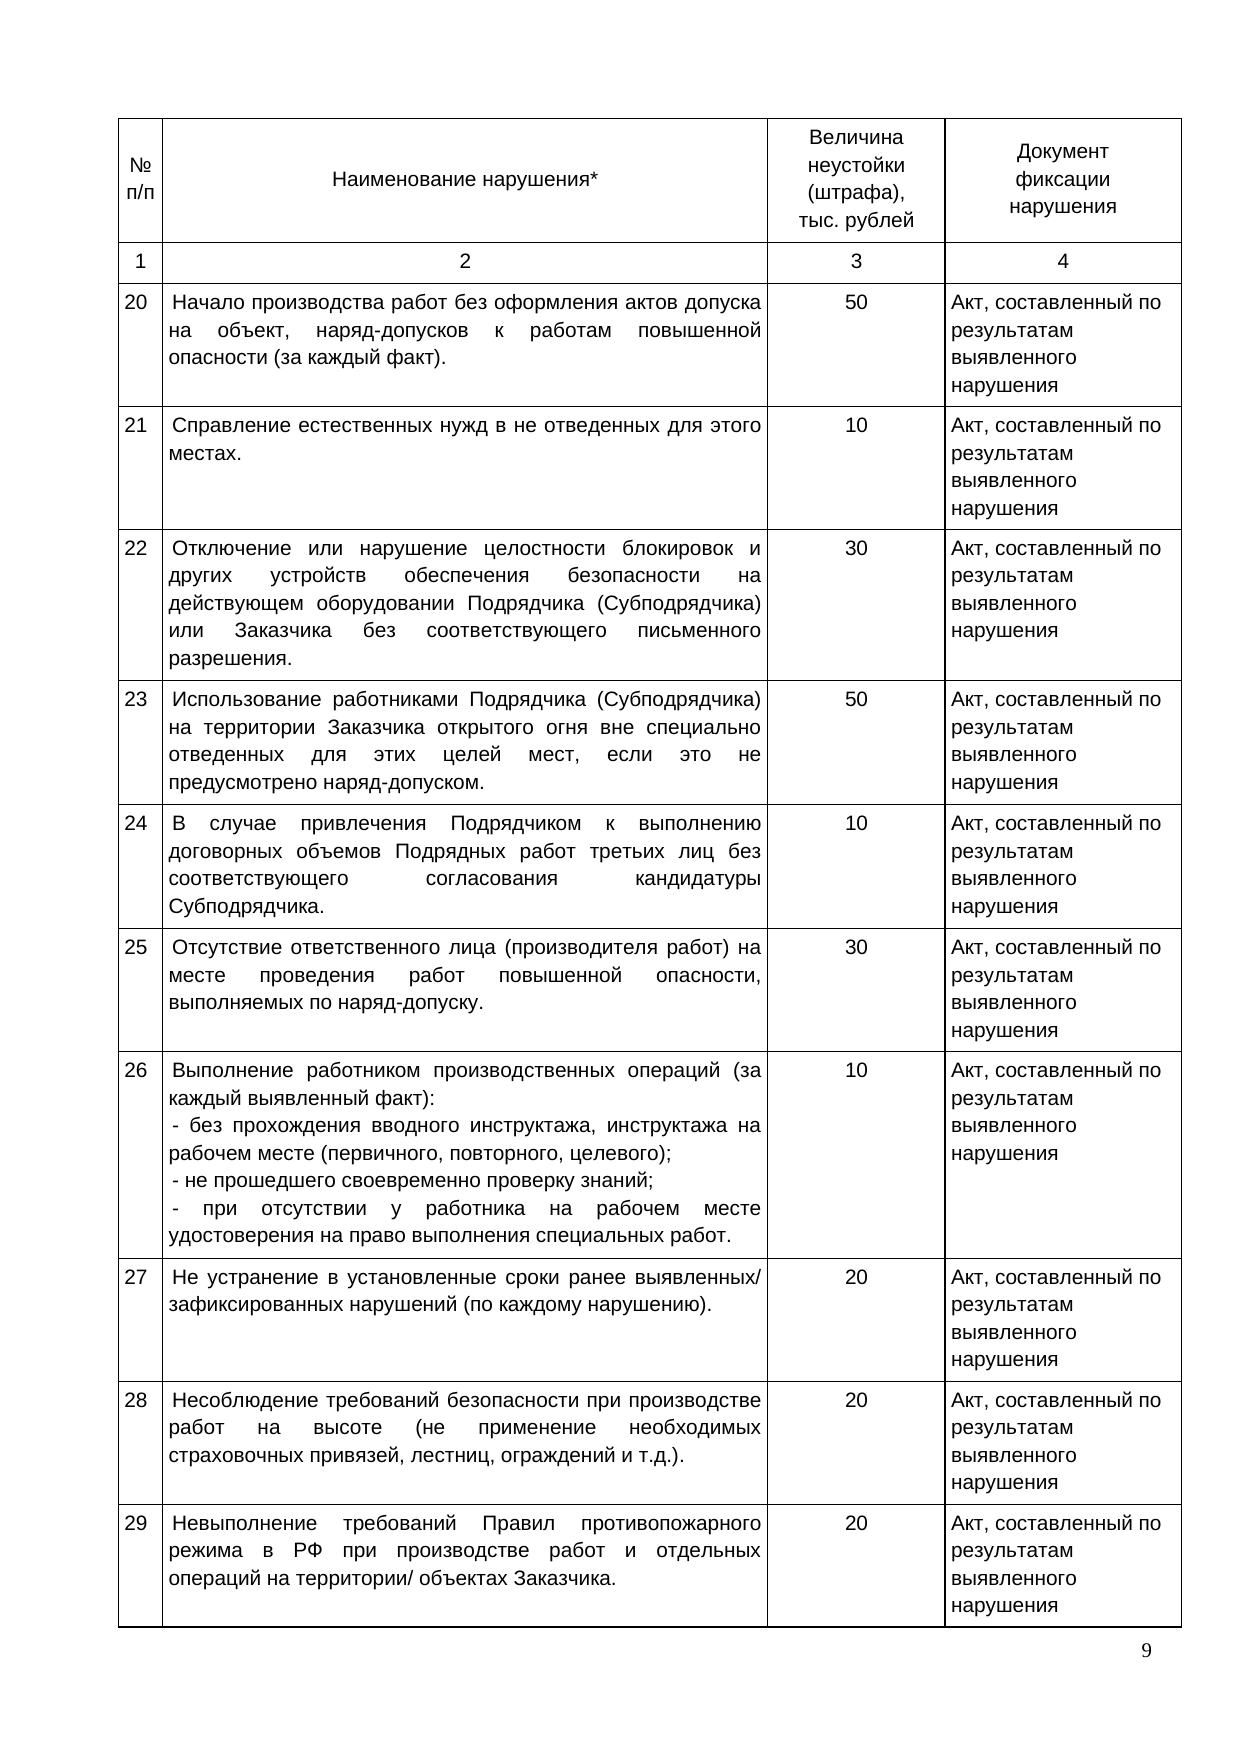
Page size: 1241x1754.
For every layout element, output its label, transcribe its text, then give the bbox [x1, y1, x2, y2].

table_cell Несоблюдение требований безопасности при производстве работ на высоте (не применение необходимых страховочных привязей, лестниц, ограждений и т.д.). [163, 1382, 767, 1503]
table_cell Невыполнение требований Правил противопожарного режима в РФ при производстве работ и отдельных операций на территории/ объектах Заказчика. [163, 1505, 767, 1626]
table_header Наименование нарушения* [163, 119, 767, 242]
table_cell [119, 1505, 162, 1626]
table_cell [119, 1259, 162, 1381]
table_cell 10 [768, 1052, 944, 1258]
table_cell 50 [768, 284, 944, 406]
table_cell Акт, составленный по результатам выявленного нарушения [946, 929, 1181, 1051]
table_cell 4 [946, 243, 1181, 283]
table_cell [119, 530, 162, 680]
table_cell [119, 1382, 162, 1503]
table_cell Использование работниками Подрядчика (Субподрядчика) на территории Заказчика открытого огня вне специально отведенных для этих целей мест, если это не предусмотрено наряд-допуском. [163, 681, 767, 804]
table_cell Акт, составленный по результатам выявленного нарушения [946, 1052, 1181, 1258]
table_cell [946, 1505, 1181, 1626]
table_cell 1 [119, 243, 162, 283]
table_cell 30 [768, 530, 944, 680]
table_cell Акт, составленный по результатам выявленного нарушения [946, 1382, 1181, 1503]
table_header Величина неустойки (штрафа), тыс. рублей [768, 119, 944, 242]
table_cell 20 [768, 1259, 944, 1381]
table_cell 10 [768, 407, 944, 529]
table_cell 3 [768, 243, 944, 283]
table_cell 30 [768, 929, 944, 1051]
table_cell 10 [768, 805, 944, 928]
table_cell [119, 681, 162, 804]
table_cell Акт, составленный по результатам выявленного нарушения [946, 407, 1181, 529]
table_cell Выполнение работником производственных операций (за каждый выявленный факт): - без прохождения вводного инструктажа, инструктажа на рабочем месте (первичного, повторного, целевого); - не прошедшего своевременно проверку знаний; - при отсутствии у работника на рабочем месте удостоверения на право выполнения специальных работ. [163, 1052, 767, 1258]
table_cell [946, 284, 1181, 406]
table_cell [119, 929, 162, 1051]
table_cell Не устранение в установленные сроки ранее выявленных/ зафиксированных нарушений (по каждому нарушению). [163, 1259, 767, 1381]
table_cell 50 [768, 681, 944, 804]
table_cell Начало производства работ без оформления актов допуска на объект, наряд-допусков к работам повышенной опасности (за каждый факт). [163, 284, 767, 406]
table_cell Акт, составленный по результатам выявленного нарушения [946, 530, 1181, 680]
table_cell В случае привлечения Подрядчиком к выполнению договорных объемов Подрядных работ третьих лиц без соответствующего согласования кандидатуры Субподрядчика. [163, 805, 767, 928]
table_header № п/п [119, 119, 162, 242]
table_cell Отсутствие ответственного лица (производителя работ) на месте проведения работ повышенной опасности, выполняемых по наряд-допуску. [163, 929, 767, 1051]
table_cell [119, 805, 162, 928]
table_cell Акт, составленный по результатам выявленного нарушения [946, 805, 1181, 928]
table_cell [119, 407, 162, 529]
table_cell 20 [768, 1382, 944, 1503]
table_header Документ фиксации нарушения [946, 119, 1181, 242]
table_cell [119, 284, 162, 406]
table_cell Справление естественных нужд в не отведенных для этого местах. [163, 407, 767, 529]
table_cell Акт, составленный по результатам выявленного нарушения [946, 1259, 1181, 1381]
table_cell Акт, составленный по результатам выявленного нарушения [946, 681, 1181, 804]
table_cell 2 [163, 243, 767, 283]
table_cell Отключение или нарушение целостности блокировок и других устройств обеспечения безопасности на действующем оборудовании Подрядчика (Субподрядчика) или Заказчика без соответствующего письменного разрешения. [163, 530, 767, 680]
table_cell 20 [768, 1505, 944, 1626]
table_cell [119, 1052, 162, 1258]
